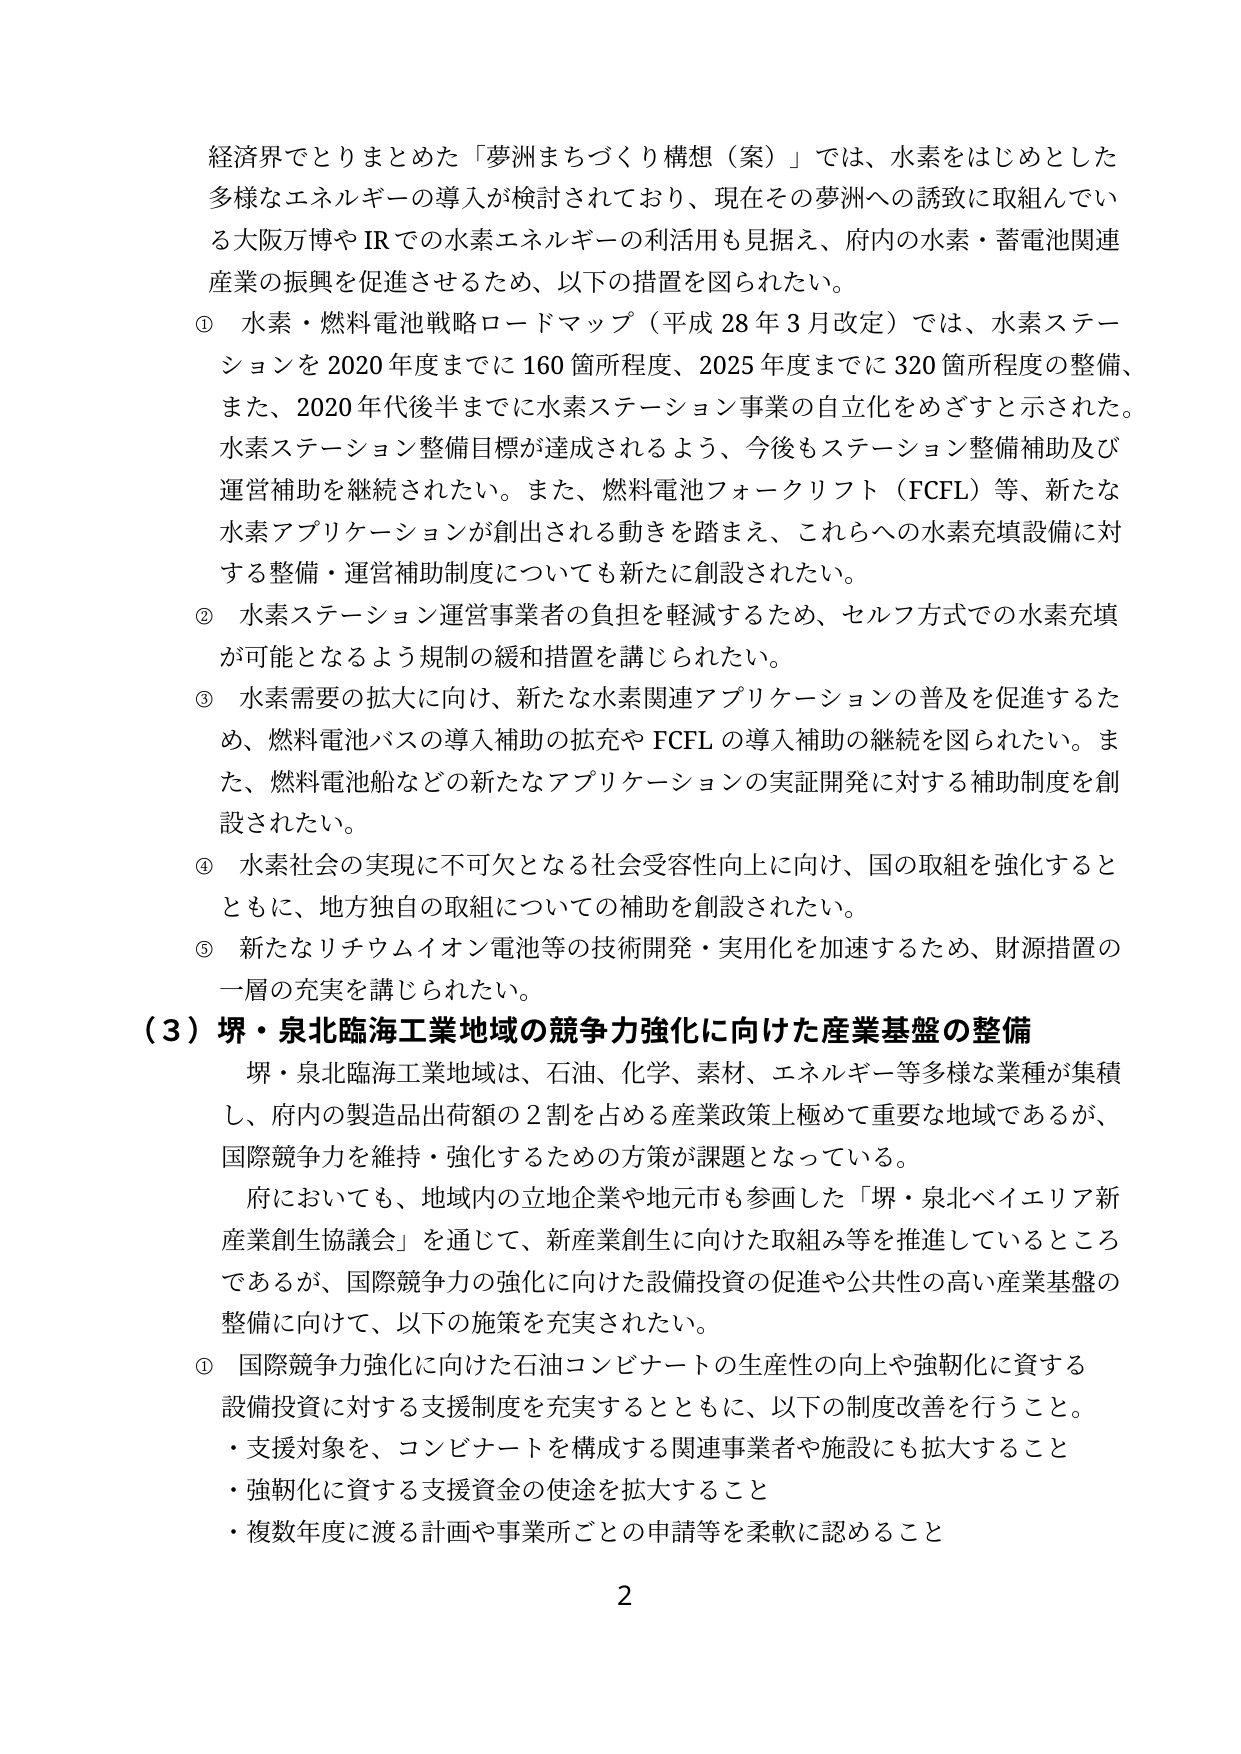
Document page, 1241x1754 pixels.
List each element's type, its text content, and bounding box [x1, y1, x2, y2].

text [208, 133, 1122, 299]
text （３）堺・泉北臨海工業地域の競争力強化に向けた産業基盤の整備 [127, 1008, 1122, 1049]
text 堺・泉北臨海工業地域は、石油、化学、素材、エネルギー等多様な業種が集積し、府内の製造品出荷額の２割を占める産業政策上極めて重要な地域であるが、国際競争力を維持・強化するための方策が課題となっている。 [222, 1049, 1122, 1174]
text 府においても、地域内の立地企業や地元市も参画した「堺・泉北ベイエリア新産業創生協議会」を通じて、新産業創生に向けた取組み等を推進しているところであるが、国際競争力の強化に向けた設備投資の促進や公共性の高い産業基盤の整備に向けて、以下の施策を充実されたい。 [222, 1174, 1122, 1341]
text ④ 水素社会の実現に不可欠となる社会受容性向上に向け、国の取組を強化するとともに、地方独自の取組についての補助を創設されたい。 [194, 841, 1122, 924]
text ① 国際競争力強化に向けた石油コンビナートの生産性の向上や強靭化に資する [194, 1341, 1122, 1383]
text ・支援対象を、コンビナートを構成する関連事業者や施設にも拡大すること [222, 1424, 1122, 1466]
text 設備投資に対する支援制度を充実するとともに、以下の制度改善を行うこと。 [222, 1383, 1122, 1424]
text ③ 水素需要の拡大に向け、新たな水素関連アプリケーションの普及を促進するため、燃料電池バスの導入補助の拡充や FCFL の導入補助の継続を図られたい。また、燃料電池船などの新たなアプリケーションの実証開発に対する補助制度を創設されたい。 [194, 674, 1122, 841]
text ① 水素・燃料電池戦略ロードマップ（平成28年3月改定）では、水素ステーションを2020年度までに160箇所程度、2025年度までに320箇所程度の整備、また、2020年代後半までに水素ステーション事業の自立化をめざすと示された。水素ステーション整備目標が達成されるよう、今後もステーション整備補助及び運営補助を継続されたい。また、燃料電池フォークリフト（FCFL）等、新たな水素アプリケーションが創出される動きを踏まえ、これらへの水素充填設備に対する整備・運営補助制度についても新たに創設されたい。 [194, 299, 1122, 591]
text ⑤ 新たなリチウムイオン電池等の技術開発・実用化を加速するため、財源措置の一層の充実を講じられたい。 [194, 924, 1122, 1008]
text ・強靭化に資する支援資金の使途を拡大すること [222, 1466, 1122, 1508]
text ・複数年度に渡る計画や事業所ごとの申請等を柔軟に認めること [222, 1508, 1122, 1549]
text ② 水素ステーション運営事業者の負担を軽減するため、セルフ方式での水素充填が可能となるよう規制の緩和措置を講じられたい。 [194, 591, 1122, 674]
